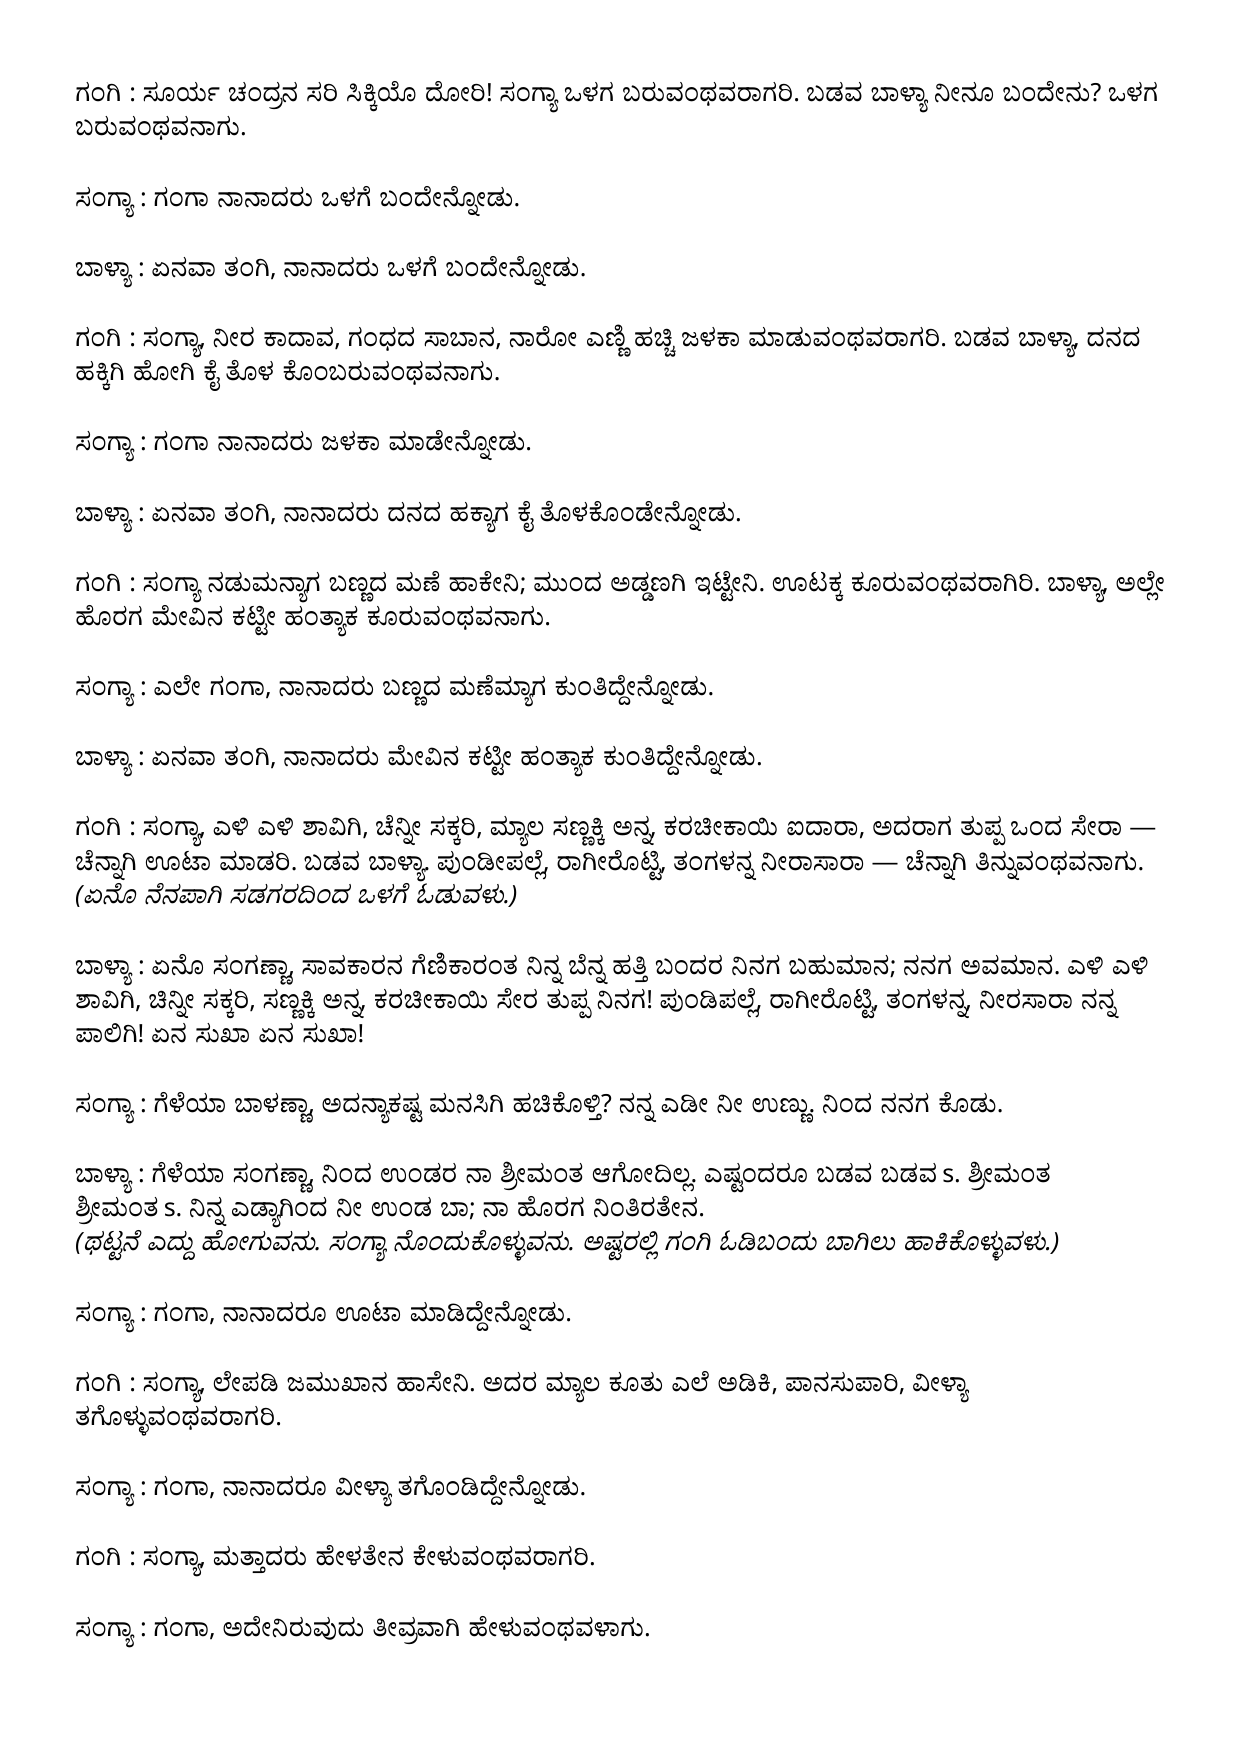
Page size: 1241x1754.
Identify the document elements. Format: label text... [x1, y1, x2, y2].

text ಗಂಗಿ : ಸೂರ್ಯ ಚಂದ್ರನ ಸರಿ ಸಿಕ್ಕಿಯೊ ದೋರಿ! ಸಂಗ್ಯಾ ಒಳಗ ಬರುವಂಥವರಾಗರಿ. ಬಡವ ಬಾಳ್ಯಾ ನೀನೂ ಬಂದೇನು? ಒಳಗ ಬರುವಂಥವನಾಗು. [75, 75, 1165, 143]
text ಸಂಗ್ಯಾ : ಗಂಗಾ, ಅದೇನಿರುವುದು ತೀವ್ರವಾಗಿ ಹೇಳುವಂಥವಳಾಗು. [75, 1609, 1165, 1643]
text ಸಂಗ್ಯಾ : ಗಂಗಾ ನಾನಾದರು ಒಳಗೆ ಬಂದೇನ್ನೋಡು. [75, 179, 1165, 213]
text ಗಂಗಿ : ಸಂಗ್ಯಾ, ಮತ್ತಾದರು ಹೇಳತೇನ ಕೇಳುವಂಥವರಾಗರಿ. [75, 1539, 1165, 1573]
text ಸಂಗ್ಯಾ : ಗೆಳೆಯಾ ಬಾಳಣ್ಣಾ, ಅದನ್ಯಾಕಷ್ಟ ಮನಸಿಗಿ ಹಚಿಕೊಳ್ತಿ? ನನ್ನ ಎಡೀ ನೀ ಉಣ್ಣು. ನಿಂದ ನನಗ ಕೊಡು. [75, 1086, 1165, 1120]
text ಬಾಳ್ಯಾ : ಏನವಾ ತಂಗಿ, ನಾನಾದರು ಮೇವಿನ ಕಟ್ಟೀ ಹಂತ್ಯಾಕ ಕುಂತಿದ್ದೇನ್ನೋಡು. [75, 739, 1165, 773]
text ಬಾಳ್ಯಾ : ಏನವಾ ತಂಗಿ, ನಾನಾದರು ದನದ ಹಕ್ಯಾಗ ಕೈ ತೊಳಕೊಂಡೇನ್ನೋಡು. [75, 494, 1165, 528]
text ಗಂಗಿ : ಸಂಗ್ಯಾ, ನೀರ ಕಾದಾವ, ಗಂಧದ ಸಾಬಾನ, ನಾರೋ ಎಣ್ಣಿ ಹಚ್ಚಿ ಜಳಕಾ ಮಾಡುವಂಥವರಾಗರಿ. ಬಡವ ಬಾಳ್ಯಾ, ದನದ ಹಕ್ಕಿಗಿ ಹೋಗಿ ಕೈ ತೊಳ ಕೊಂಬರುವಂಥವನಾಗು. [75, 320, 1165, 388]
text ಬಾಳ್ಯಾ : ಏನವಾ ತಂಗಿ, ನಾನಾದರು ಒಳಗೆ ಬಂದೇನ್ನೋಡು. [75, 249, 1165, 283]
text ಬಾಳ್ಯಾ : ಗೆಳೆಯಾ ಸಂಗಣ್ಣಾ, ನಿಂದ ಉಂಡರ ನಾ ಶ್ರೀಮಂತ ಆಗೋದಿಲ್ಲ. ಎಷ್ಟಂದರೂ ಬಡವ ಬಡವs. ಶ್ರೀಮಂತ ಶ್ರೀಮಂತs. ನಿನ್ನ ಎಡ್ಯಾಗಿಂದ ನೀ ಉಂಡ ಬಾ; ನಾ ಹೊರಗ ನಿಂತಿರತೇನ. (ಥಟ್ಟನೆ ಎದ್ದು ಹೋಗುವನು. ಸಂಗ್ಯಾ ನೊಂದುಕೊಳ್ಳುವನು. ಅಷ್ಟರಲ್ಲಿ ಗಂಗಿ ಓಡಿಬಂದು ಬಾಗಿಲು ಹಾಕಿಕೊಳ್ಳುವಳು.) [75, 1156, 1165, 1258]
text ಸಂಗ್ಯಾ : ಗಂಗಾ, ನಾನಾದರೂ ಊಟಾ ಮಾಡಿದ್ದೇನ್ನೋಡು. [75, 1294, 1165, 1328]
text ಬಾಳ್ಯಾ : ಏನೊ ಸಂಗಣ್ಣಾ, ಸಾವಕಾರನ ಗೆಣಿಕಾರಂತ ನಿನ್ನ ಬೆನ್ನ ಹತ್ತಿ ಬಂದರ ನಿನಗ ಬಹುಮಾನ; ನನಗ ಅವಮಾನ. ಎಳಿ ಎಳಿ ಶಾವಿಗಿ, ಚಿನ್ನೀ ಸಕ್ಕರಿ, ಸಣ್ಣಕ್ಕಿ ಅನ್ನ, ಕರಚೀಕಾಯಿ ಸೇರ ತುಪ್ಪ ನಿನಗ! ಪುಂಡಿಪಲ್ಲೆ, ರಾಗೀರೊಟ್ಟಿ, ತಂಗಳನ್ನ, ನೀರಸಾರಾ ನನ್ನ ಪಾಲಿಗಿ! ಏನ ಸುಖಾ ಏನ ಸುಖಾ! [75, 947, 1165, 1049]
text ಗಂಗಿ : ಸಂಗ್ಯಾ, ಲೇಪಡಿ ಜಮುಖಾನ ಹಾಸೇನಿ. ಅದರ ಮ್ಯಾಲ ಕೂತು ಎಲೆ ಅಡಿಕಿ, ಪಾನಸುಪಾರಿ, ವೀಳ್ಯಾ ತಗೊಳ್ಳುವಂಥವರಾಗರಿ. [75, 1364, 1165, 1433]
text ಗಂಗಿ : ಸಂಗ್ಯಾ, ಎಳಿ ಎಳಿ ಶಾವಿಗಿ, ಚೆನ್ನೀ ಸಕ್ಕರಿ, ಮ್ಯಾಲ ಸಣ್ಣಕ್ಕಿ ಅನ್ನ, ಕರಚೀಕಾಯಿ ಐದಾರಾ, ಅದರಾಗ ತುಪ್ಪ ಒಂದ ಸೇರಾ ― ಚೆನ್ನಾಗಿ ಊಟಾ ಮಾಡರಿ. ಬಡವ ಬಾಳ್ಯಾ. ಪುಂಡೀಪಲ್ಲೆ, ರಾಗೀರೊಟ್ಟಿ, ತಂಗಳನ್ನ ನೀರಾಸಾರಾ ― ಚೆನ್ನಾಗಿ ತಿನ್ನುವಂಥವನಾಗು. (ಏನೊ ನೆನಪಾಗಿ ಸಡಗರದಿಂದ ಒಳಗೆ ಓಡುವಳು.) [75, 809, 1165, 911]
text ಸಂಗ್ಯಾ : ಗಂಗಾ ನಾನಾದರು ಜಳಕಾ ಮಾಡೇನ್ನೋಡು. [75, 424, 1165, 458]
text ಗಂಗಿ : ಸಂಗ್ಯಾ ನಡುಮನ್ಯಾಗ ಬಣ್ಣದ ಮಣೆ ಹಾಕೇನಿ; ಮುಂದ ಅಡ್ಡಣಗಿ ಇಟ್ಟೇನಿ. ಊಟಕ್ಕ ಕೂರುವಂಥವರಾಗಿರಿ. ಬಾಳ್ಯಾ, ಅಲ್ಲೇ ಹೊರಗ ಮೇವಿನ ಕಟ್ಟೀ ಹಂತ್ಯಾಕ ಕೂರುವಂಥವನಾಗು. [75, 564, 1165, 632]
text ಸಂಗ್ಯಾ : ಗಂಗಾ, ನಾನಾದರೂ ವೀಳ್ಯಾ ತಗೊಂಡಿದ್ದೇನ್ನೋಡು. [75, 1469, 1165, 1503]
text ಸಂಗ್ಯಾ : ಎಲೇ ಗಂಗಾ, ನಾನಾದರು ಬಣ್ಣದ ಮಣೆಮ್ಯಾಗ ಕುಂತಿದ್ದೇನ್ನೋಡು. [75, 669, 1165, 703]
